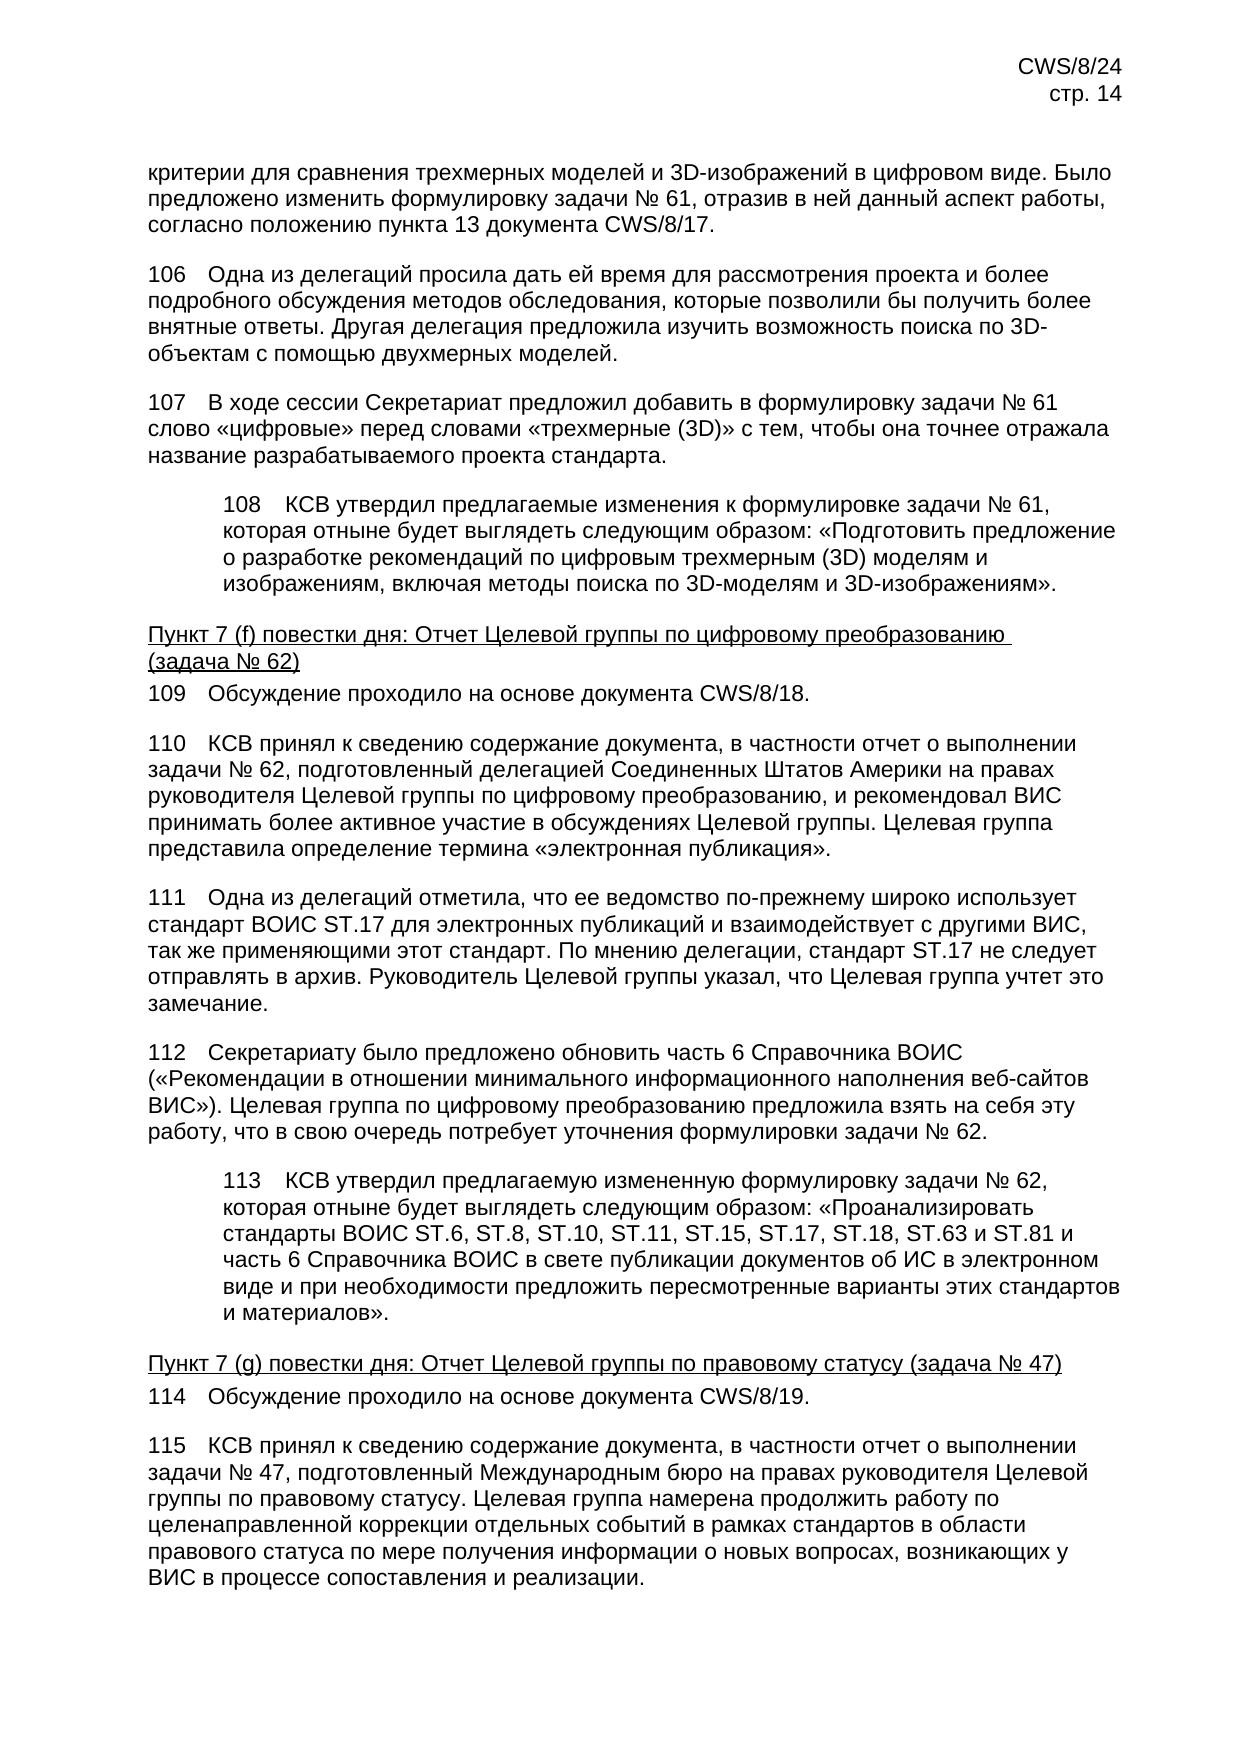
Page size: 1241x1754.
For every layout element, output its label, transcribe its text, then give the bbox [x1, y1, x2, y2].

text Обсуждение проходило на основе документа CWS/8/18. [148, 680, 1122, 707]
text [148, 158, 1122, 238]
subtitle Пункт 7 (g) повестки дня: Отчет Целевой группы по правовому статусу (задача № 47) [148, 1350, 1122, 1377]
text Одна из делегаций просила дать ей время для рассмотрения проекта и более подробного обсуждения методов обследования, которые позволили бы получить более внятные ответы. Другая делегация предложила изучить возможность поиска по 3D-объектам с помощью двухмерных моделей. [148, 261, 1122, 366]
text КСВ принял к сведению содержание документа, в частности отчет о выполнении задачи № 62, подготовленный делегацией Соединенных Штатов Америки на правах руководителя Целевой группы по цифровому преобразованию, и рекомендовал ВИС принимать более активное участие в обсуждениях Целевой группы. Целевая группа представила определение термина «электронная публикация». [148, 729, 1122, 861]
subtitle Пункт 7 (f) повестки дня: Отчет Целевой группы по цифровому преобразованию (задача № 62) [148, 621, 1122, 674]
text КСВ принял к сведению содержание документа, в частности отчет о выполнении задачи № 47, подготовленный Международным бюро на правах руководителя Целевой группы по правовому статусу. Целевая группа намерена продолжить работу по целенаправленной коррекции отдельных событий в рамках стандартов в области правового статуса по мере получения информации о новых вопросах, возникающих у ВИС в процессе сопоставления и реализации. [148, 1432, 1122, 1590]
text Обсуждение проходило на основе документа CWS/8/19. [148, 1383, 1122, 1409]
text Одна из делегаций отметила, что ее ведомство по-прежнему широко использует стандарт ВОИС ST.17 для электронных публикаций и взаимодействует с другими ВИС, так же применяющими этот стандарт. По мнению делегации, стандарт ST.17 не следует отправлять в архив. Руководитель Целевой группы указал, что Целевая группа учтет это замечание. [148, 884, 1122, 1016]
text КСВ утвердил предлагаемые изменения к формулировке задачи № 61, которая отныне будет выглядеть следующим образом: «Подготовить предложение о разработке рекомендаций по цифровым трехмерным (3D) моделям и изображениям, включая методы поиска по 3D-моделям и 3D-изображениям». [223, 491, 1122, 596]
text КСВ утвердил предлагаемую измененную формулировку задачи № 62, которая отныне будет выглядеть следующим образом: «Проанализировать стандарты ВОИС ST.6, ST.8, ST.10, ST.11, ST.15, ST.17, ST.18, ST.63 и ST.81 и часть 6 Справочника ВОИС в свете публикации документов об ИС в электронном виде и при необходимости предложить пересмотренные варианты этих стандартов и материалов». [223, 1167, 1122, 1325]
text Секретариату было предложено обновить часть 6 Справочника ВОИС («Рекомендации в отношении минимального информационного наполнения веб-сайтов ВИС»). Целевая группа по цифровому преобразованию предложила взять на себя эту работу, что в свою очередь потребует уточнения формулировки задачи № 62. [148, 1039, 1122, 1144]
text В ходе сессии Секретариат предложил добавить в формулировку задачи № 61 слово «цифровые» перед словами «трехмерные (3D)» с тем, чтобы она точнее отражала название разрабатываемого проекта стандарта. [148, 389, 1122, 468]
